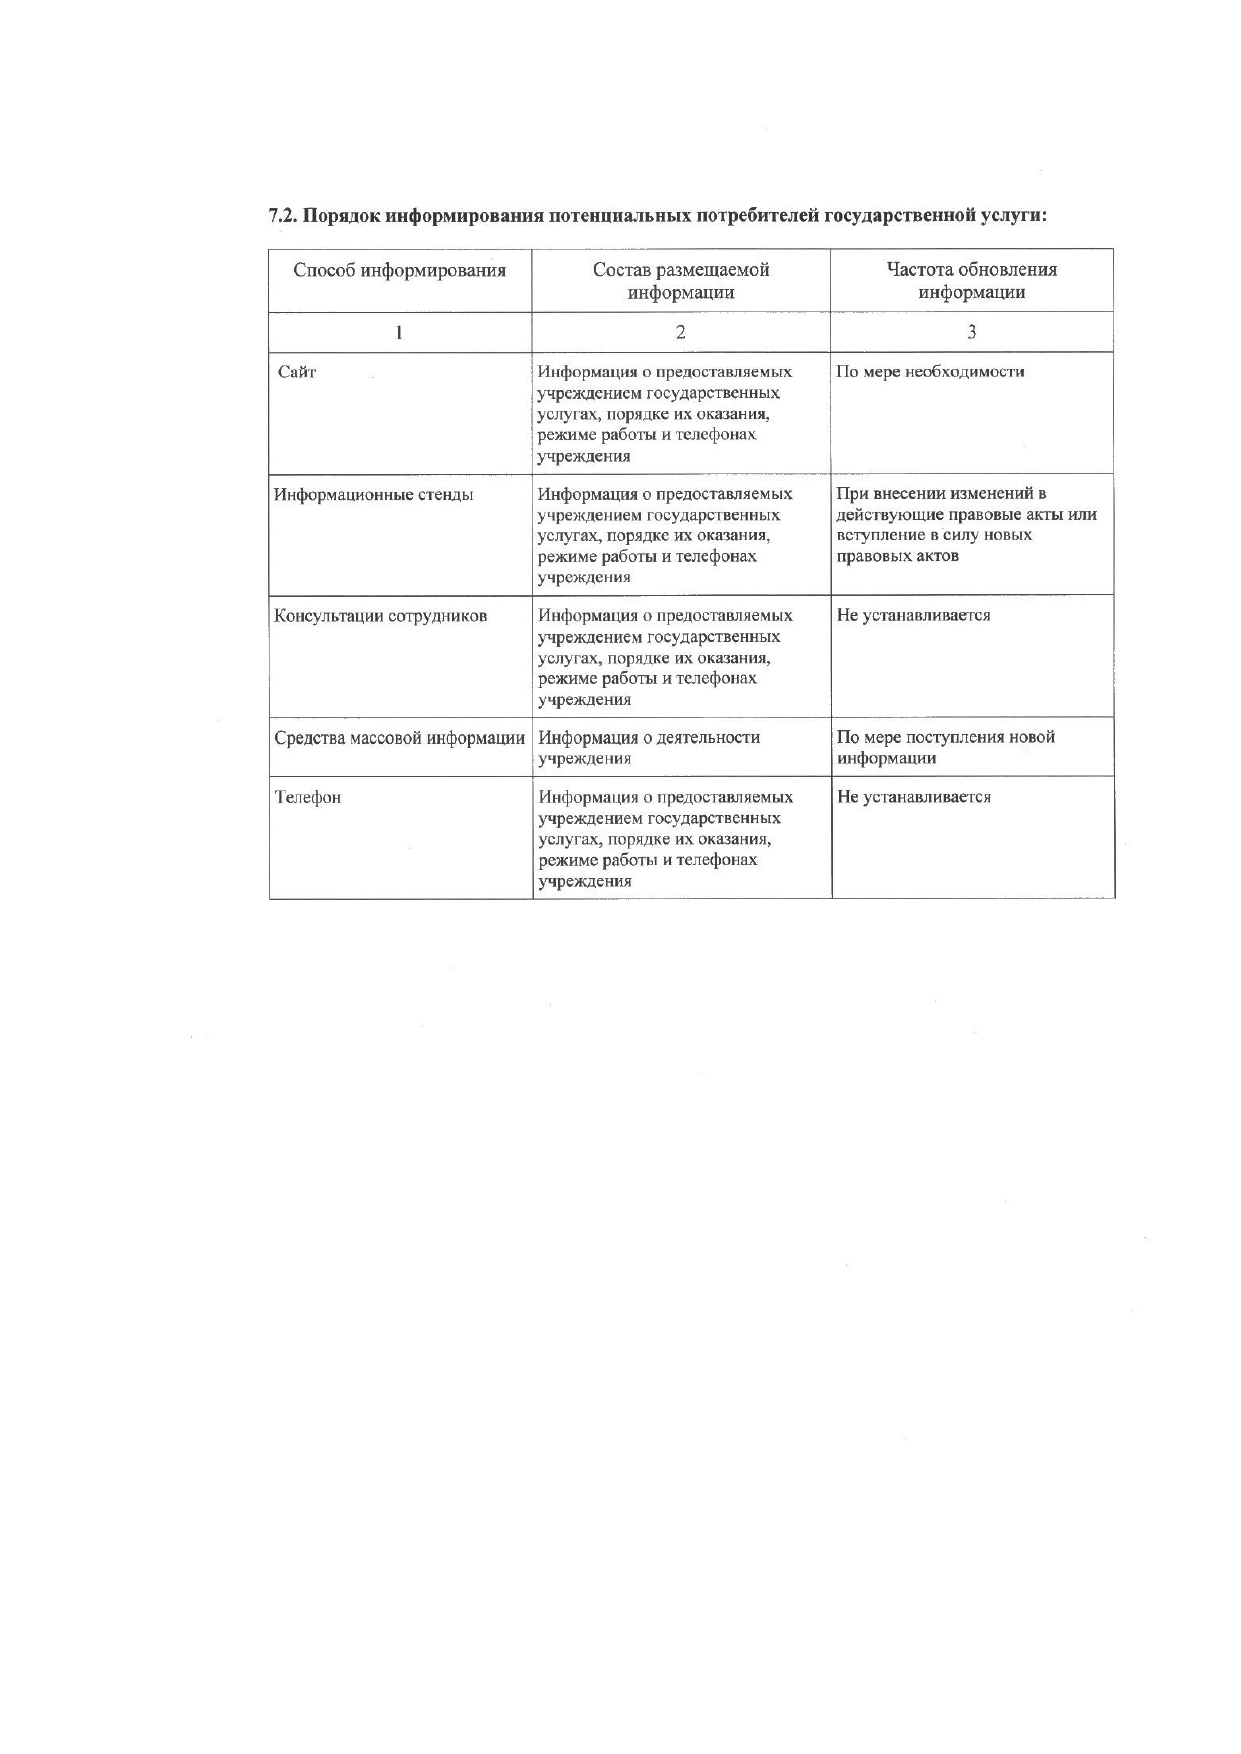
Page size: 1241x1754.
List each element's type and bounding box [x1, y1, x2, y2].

picture [177, 118, 1152, 1498]
